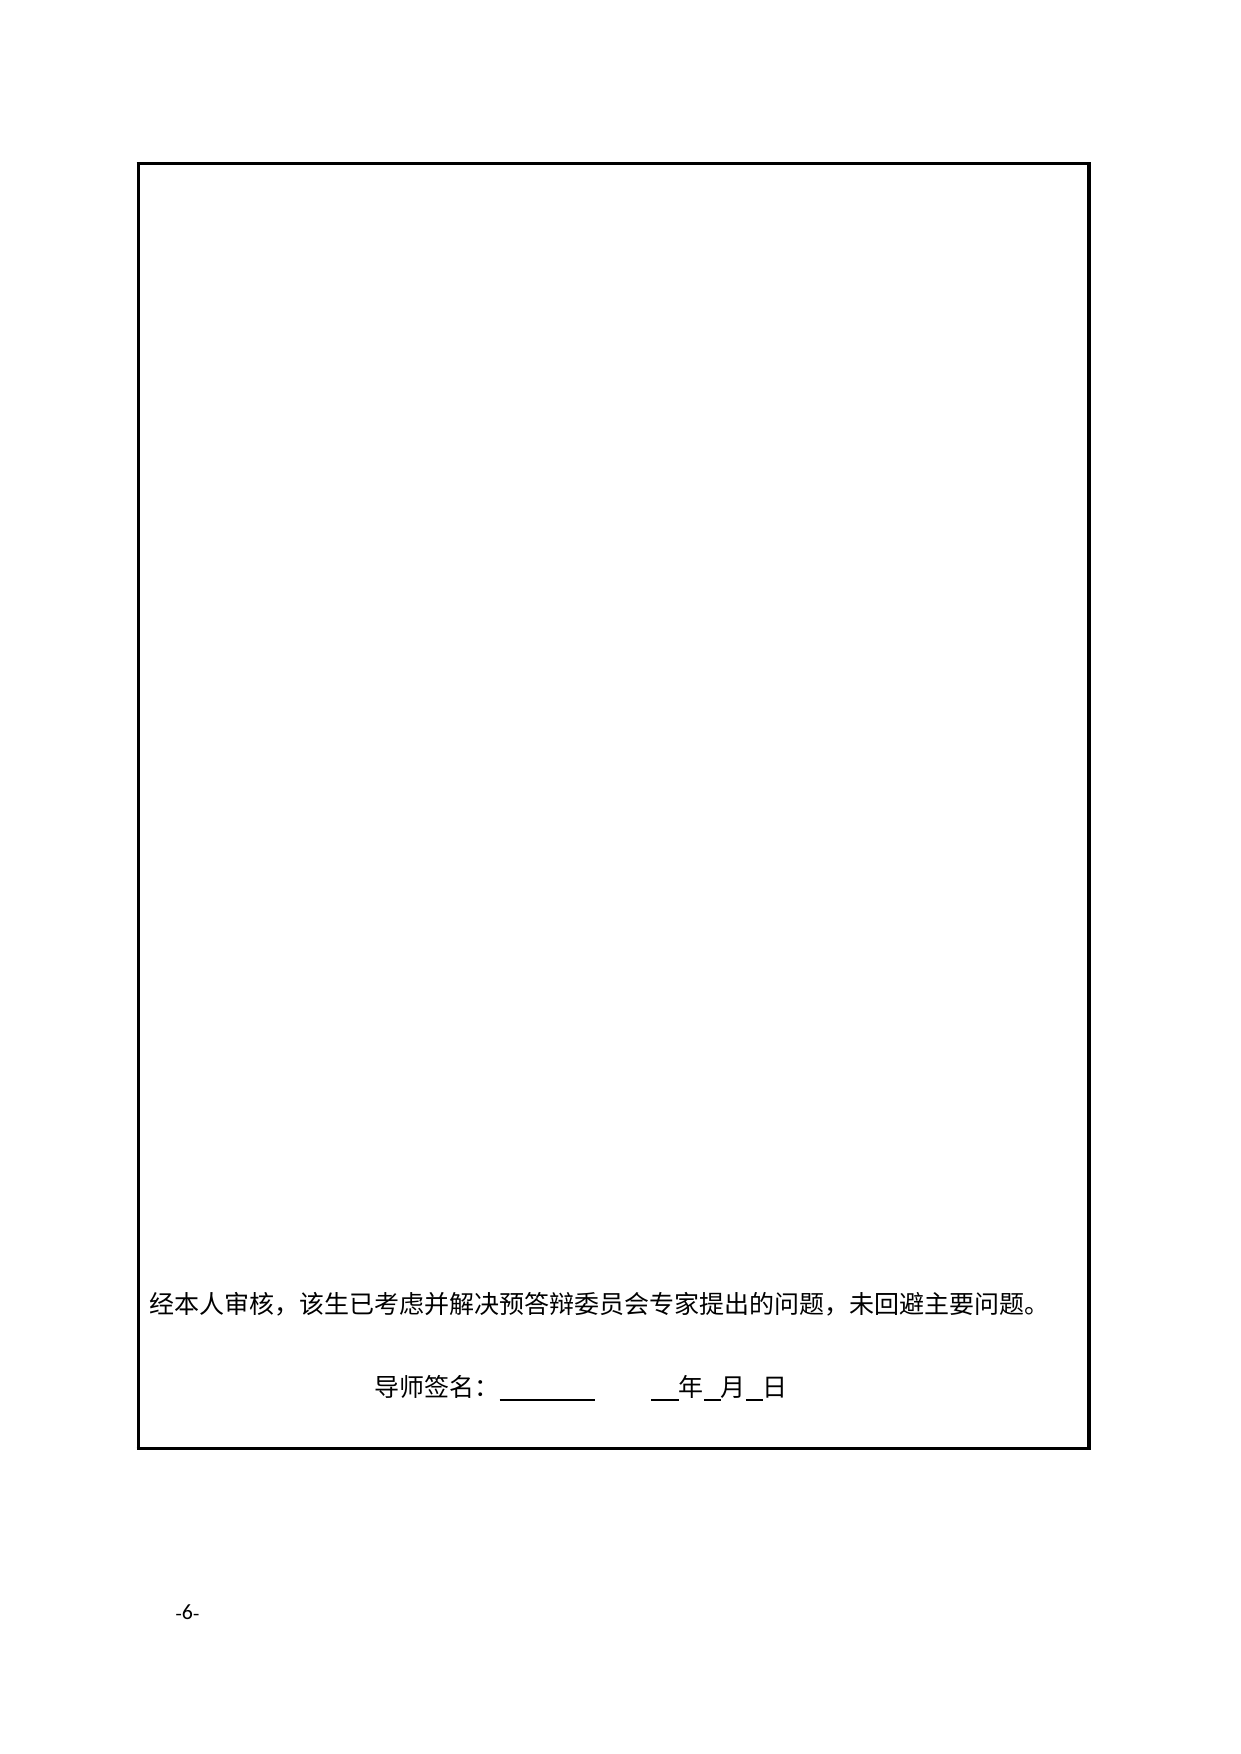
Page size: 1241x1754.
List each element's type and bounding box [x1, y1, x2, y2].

table_cell [140, 165, 1087, 1447]
